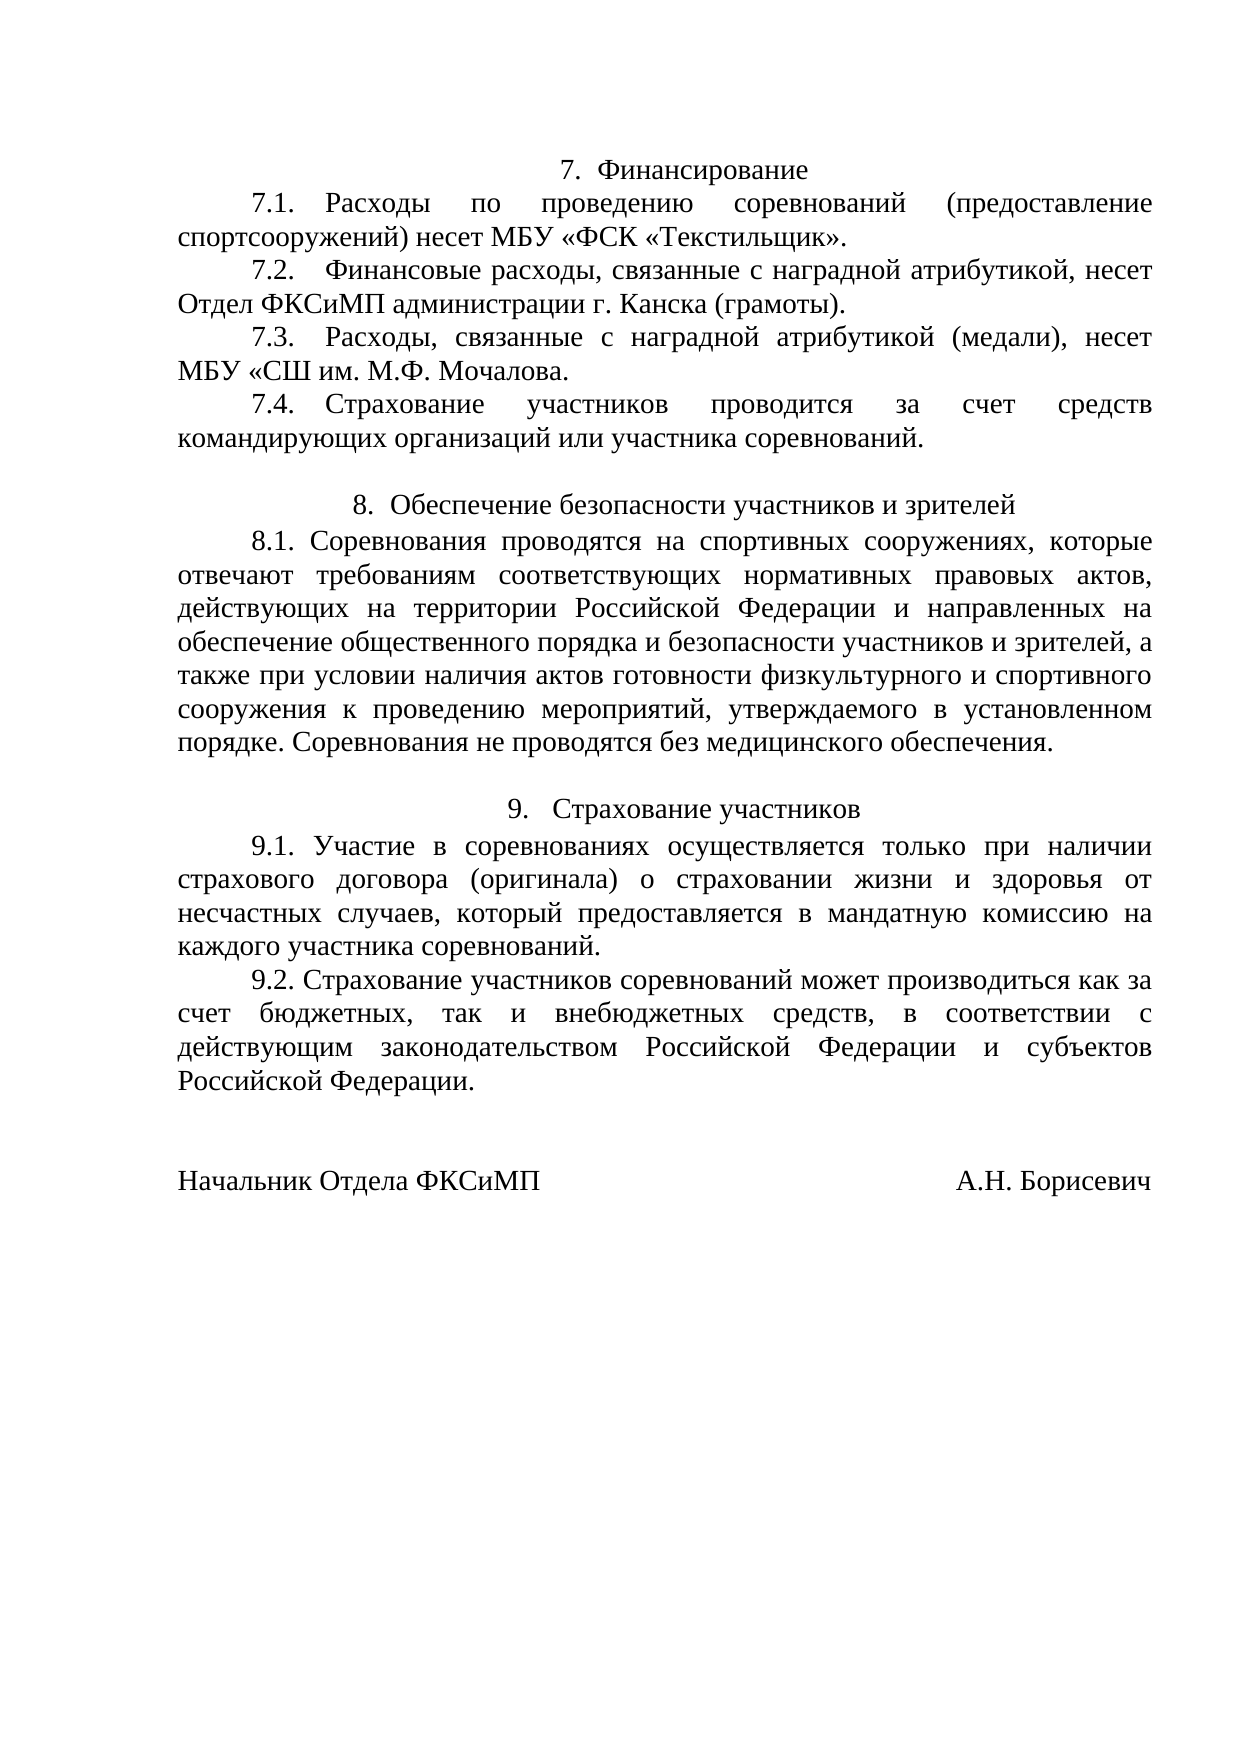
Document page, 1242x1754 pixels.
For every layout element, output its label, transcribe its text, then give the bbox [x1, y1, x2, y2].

list Расходы, связанные с наградной атрибутикой (медали), несет МБУ «СШ им. М.Ф. Мочалова. [177, 319, 1153, 387]
text 8.1. Соревнования проводятся на спортивных сооружениях, которые отвечают требованиям соответствующих нормативных правовых актов, действующих на территории Российской Федерации и направленных на обеспечение общественного порядка и безопасности участников и зрителей, а также при условии наличия актов готовности физкультурного и спортивного сооружения к проведению мероприятий, утверждаемого в установленном порядке. Соревнования не проводятся без медицинского обеспечения. [177, 523, 1153, 758]
list Страхование участников [215, 792, 1153, 825]
list Расходы по проведению соревнований (предоставление спортсооружений) несет МБУ «ФСК «Текстильщик». [177, 185, 1153, 252]
text Начальник Отдела ФКСиМП А.Н. Борисевич [177, 1163, 1153, 1197]
list Обеспечение безопасности участников и зрителей [215, 487, 1153, 521]
text 9.1. Участие в соревнованиях осуществляется только при наличии страхового договора (оригинала) о страховании жизни и здоровья от несчастных случаев, который предоставляется в мандатную комиссию на каждого участника соревнований. [177, 828, 1153, 962]
list Финансовые расходы, связанные с наградной атрибутикой, несет Отдел ФКСиМП администрации г. Канска (грамоты). [177, 252, 1153, 319]
list Страхование участников проводится за счет средств командирующих организаций или участника соревнований. [177, 387, 1153, 454]
text 9.2. Страхование участников соревнований может производиться как за счет бюджетных, так и внебюджетных средств, в соответствии с действующим законодательством Российской Федерации и субъектов Российской Федерации. [177, 962, 1153, 1096]
list Финансирование [215, 152, 1153, 185]
